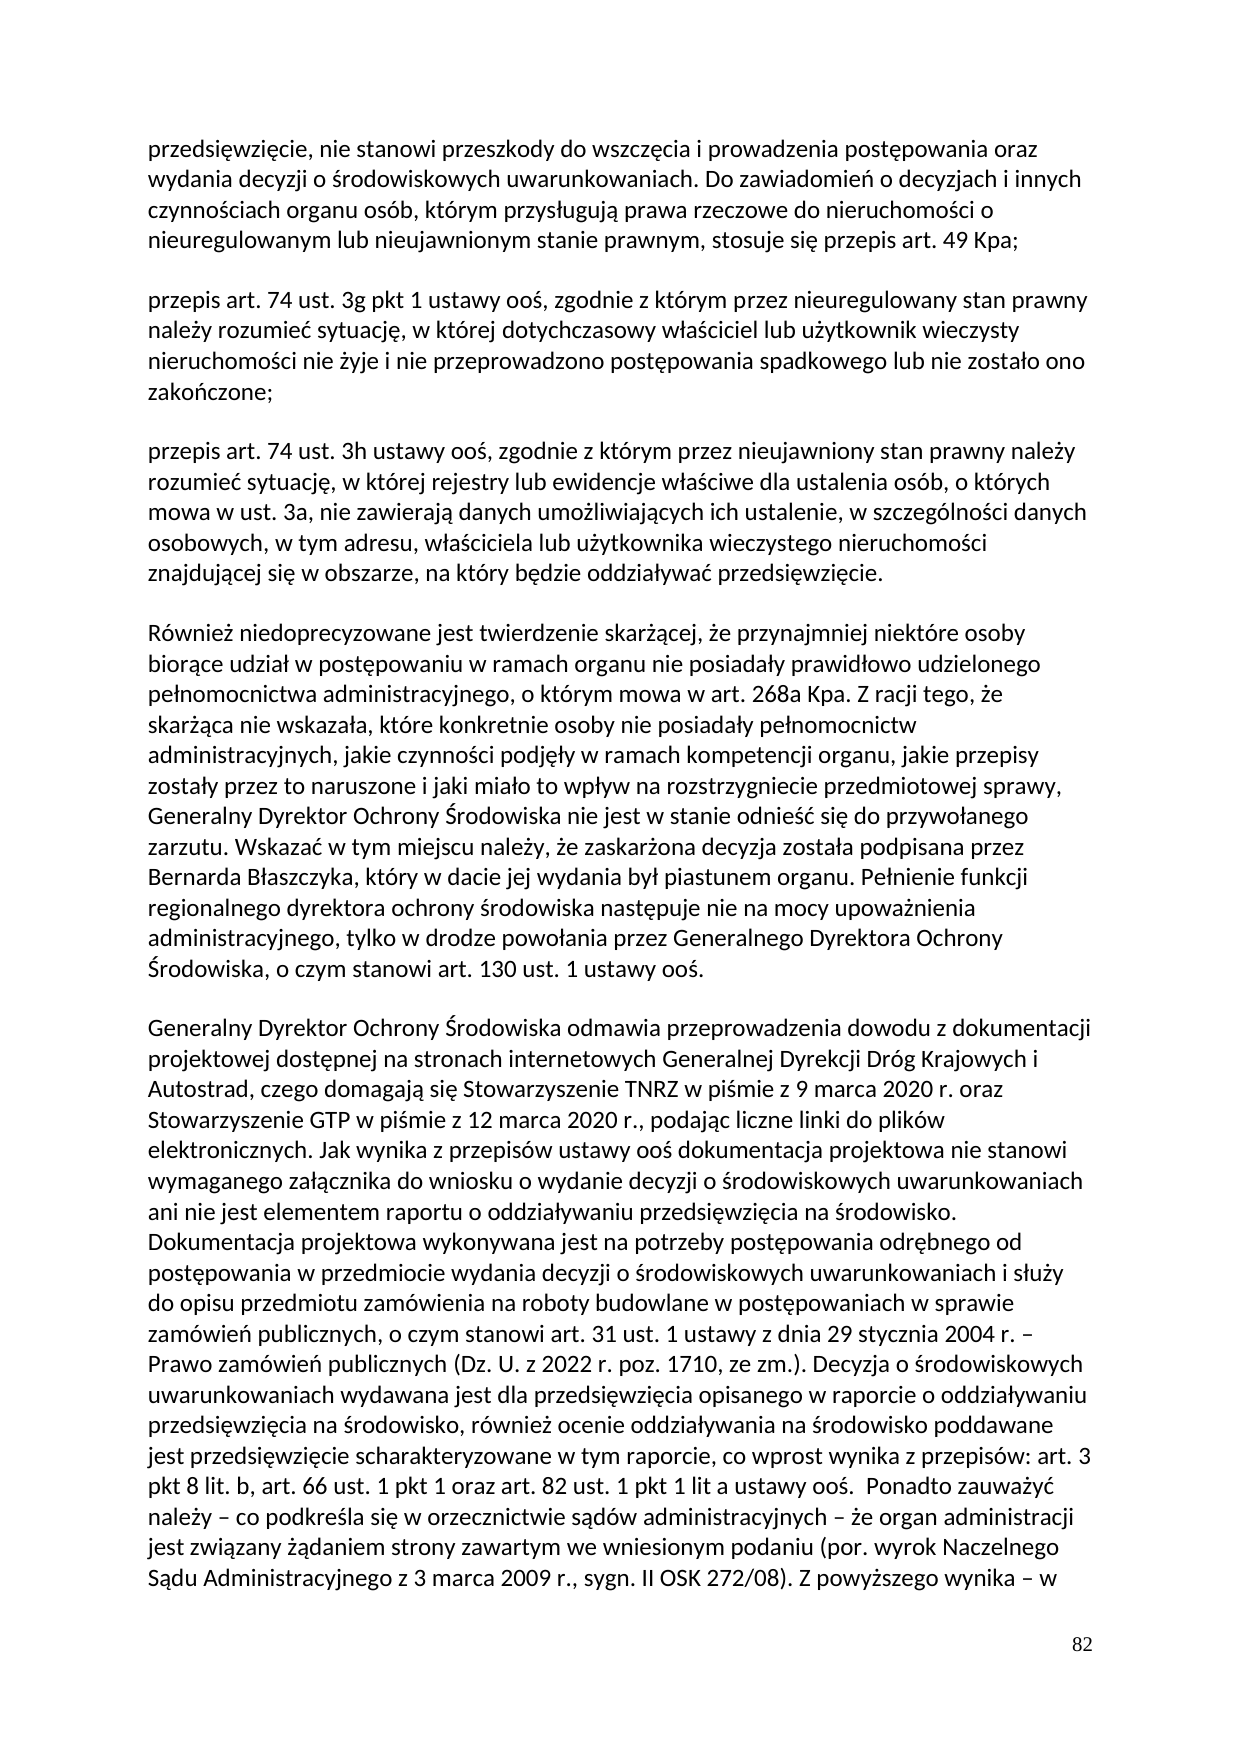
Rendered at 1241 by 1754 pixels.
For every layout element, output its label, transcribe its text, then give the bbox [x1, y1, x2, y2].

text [148, 1013, 1092, 1592]
text przepis art. 74 ust. 3g pkt 1 ustawy ooś, zgodnie z którym przez nieuregulowany stan prawny należy rozumieć sytuację, w której dotychczasowy właściciel lub użytkownik wieczysty nieruchomości nie żyje i nie przeprowadzono postępowania spadkowego lub nie zostało ono zakończone; [148, 284, 1092, 406]
text Również niedoprecyzowane jest twierdzenie skarżącej, że przynajmniej niektóre osoby biorące udział w postępowaniu w ramach organu nie posiadały prawidłowo udzielonego pełnomocnictwa administracyjnego, o którym mowa w art. 268a Kpa. Z racji tego, że skarżąca nie wskazała, które konkretnie osoby nie posiadały pełnomocnictw administracyjnych, jakie czynności podjęły w ramach kompetencji organu, jakie przepisy zostały przez to naruszone i jaki miało to wpływ na rozstrzygniecie przedmiotowej sprawy, Generalny Dyrektor Ochrony Środowiska nie jest w stanie odnieść się do przywołanego zarzutu. Wskazać w tym miejscu należy, że zaskarżona decyzja została podpisana przez Bernarda Błaszczyka, który w dacie jej wydania był piastunem organu. Pełnienie funkcji regionalnego dyrektora ochrony środowiska następuje nie na mocy upoważnienia administracyjnego, tylko w drodze powołania przez Generalnego Dyrektora Ochrony Środowiska, o czym stanowi art. 130 ust. 1 ustawy ooś. [148, 617, 1092, 983]
text przepis art. 74 ust. 3h ustawy ooś, zgodnie z którym przez nieujawniony stan prawny należy rozumieć sytuację, w której rejestry lub ewidencje właściwe dla ustalenia osób, o których mowa w ust. 3a, nie zawierają danych umożliwiających ich ustalenie, w szczególności danych osobowych, w tym adresu, właściciela lub użytkownika wieczystego nieruchomości znajdującej się w obszarze, na który będzie oddziaływać przedsięwzięcie. [148, 435, 1092, 588]
